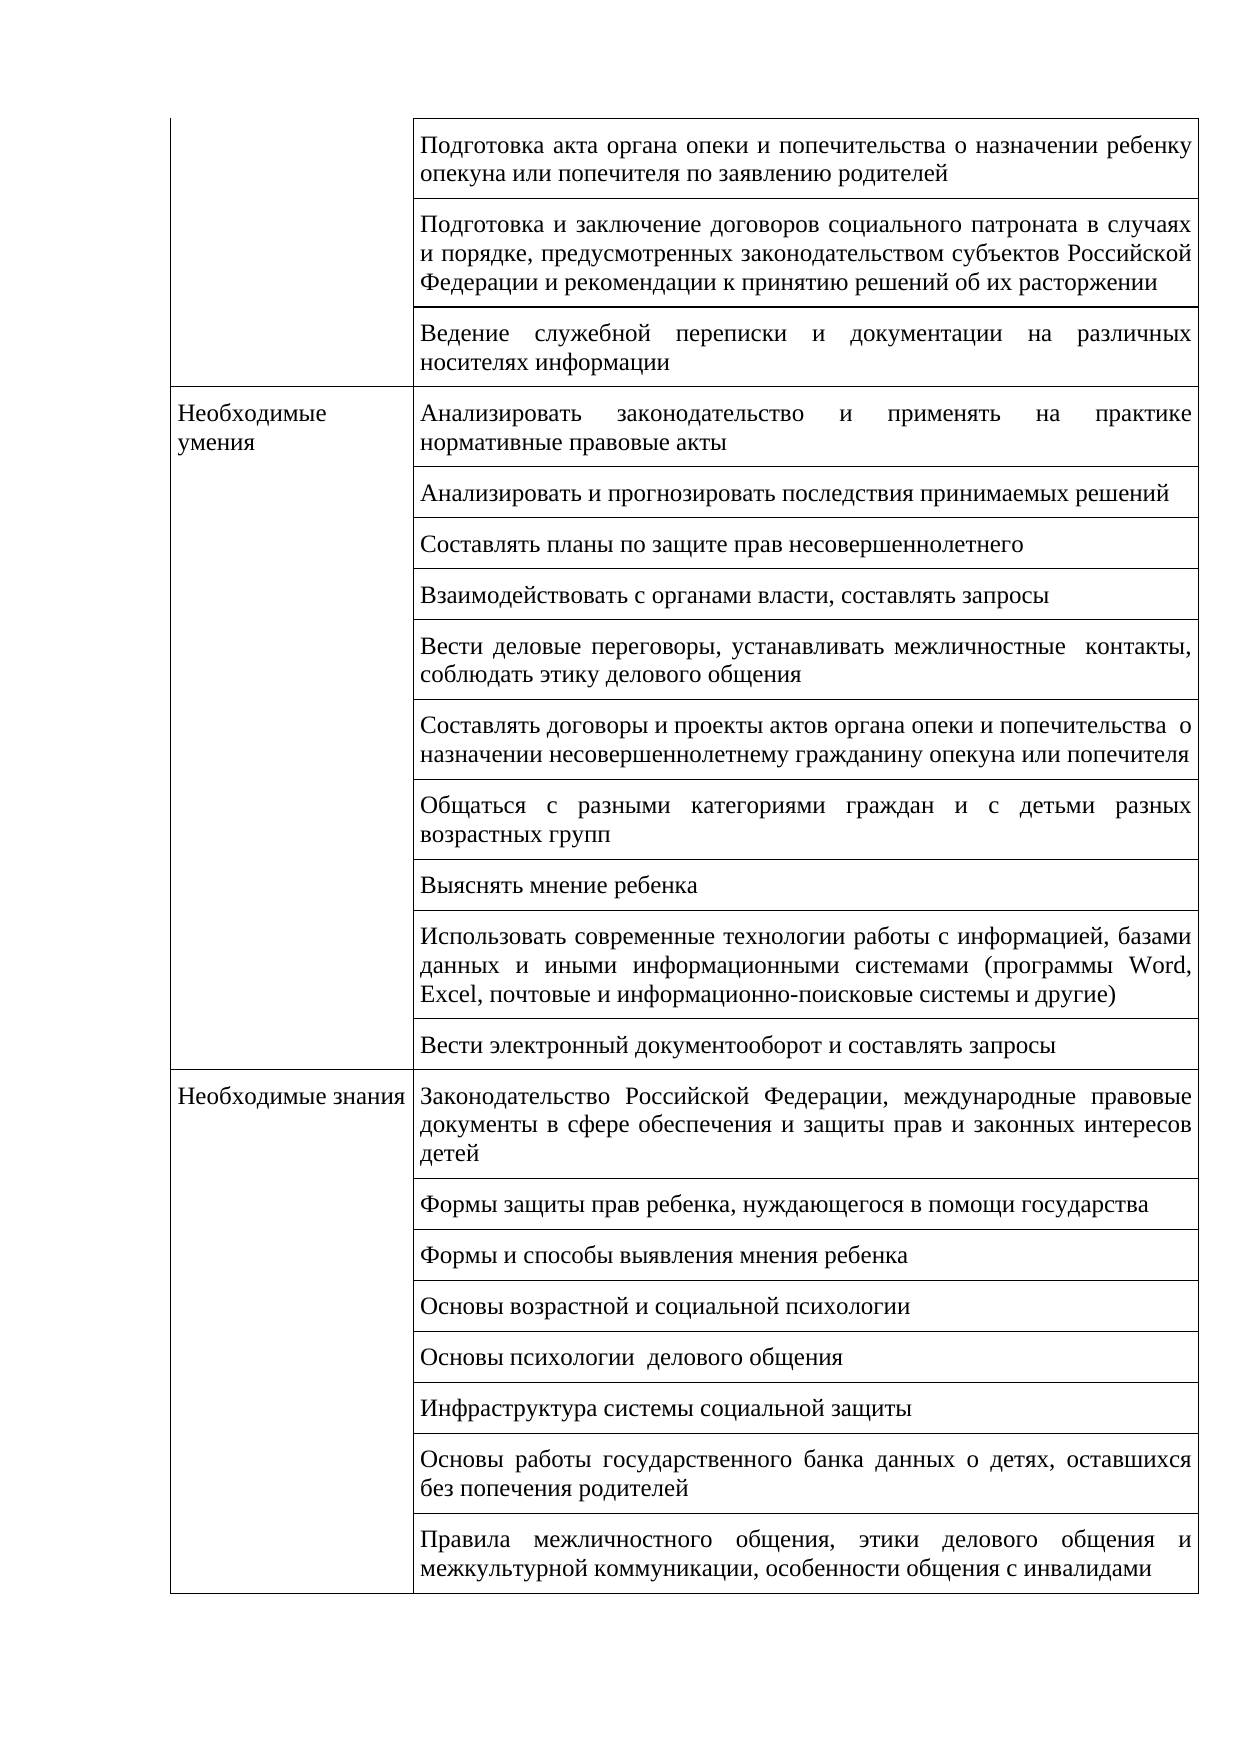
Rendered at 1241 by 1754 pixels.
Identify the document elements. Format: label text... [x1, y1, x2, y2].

table_cell Анализировать и прогнозировать последствия принимаемых решений [414, 467, 1198, 517]
table_cell Необходимые умения [171, 387, 413, 1069]
table_cell Правила межличностного общения, этики делового общения и межкультурной коммуникации, особенности общения с инвалидами [414, 1514, 1198, 1592]
table_cell Инфраструктура системы социальной защиты [414, 1383, 1198, 1433]
table_cell Вести электронный документооборот и составлять запросы [414, 1019, 1198, 1069]
table_cell Использовать современные технологии работы с информацией, базами данных и иными информационными системами (программы Word, Excel, почтовые и информационно-поисковые системы и другие) [414, 911, 1198, 1018]
table_cell Основы психологии делового общения [414, 1332, 1198, 1382]
table_cell Анализировать законодательство и применять на практике нормативные правовые акты [414, 387, 1198, 466]
table_cell Подготовка и заключение договоров социального патроната в случаях и порядке, предусмотренных законодательством субъектов Российской Федерации и рекомендации к принятию решений об их расторжении [414, 199, 1198, 306]
table_cell Основы возрастной и социальной психологии [414, 1281, 1198, 1331]
table_cell Необходимые знания [171, 1070, 413, 1592]
table_cell Законодательство Российской Федерации, международные правовые документы в сфере обеспечения и защиты прав и законных интересов детей [414, 1070, 1198, 1178]
table_cell Формы и способы выявления мнения ребенка [414, 1230, 1198, 1280]
table_cell Ведение служебной переписки и документации на различных носителях информации [414, 308, 1198, 386]
table_cell Выяснять мнение ребенка [414, 860, 1198, 909]
table_cell Общаться с разными категориями граждан и с детьми разных возрастных групп [414, 780, 1198, 858]
table_cell Формы защиты прав ребенка, нуждающегося в помощи государства [414, 1179, 1198, 1229]
table_cell Составлять договоры и проекты актов органа опеки и попечительства о назначении несовершеннолетнему гражданину опекуна или попечителя [414, 700, 1198, 779]
table_cell Вести деловые переговоры, устанавливать межличностные контакты, соблюдать этику делового общения [414, 620, 1198, 699]
table_cell Взаимодействовать с органами власти, составлять запросы [414, 569, 1198, 619]
table_cell Основы работы государственного банка данных о детях, оставшихся без попечения родителей [414, 1434, 1198, 1513]
table_cell Подготовка акта органа опеки и попечительства о назначении ребенку опекуна или попечителя по заявлению родителей [414, 119, 1198, 198]
table_cell Составлять планы по защите прав несовершеннолетнего [414, 518, 1198, 568]
